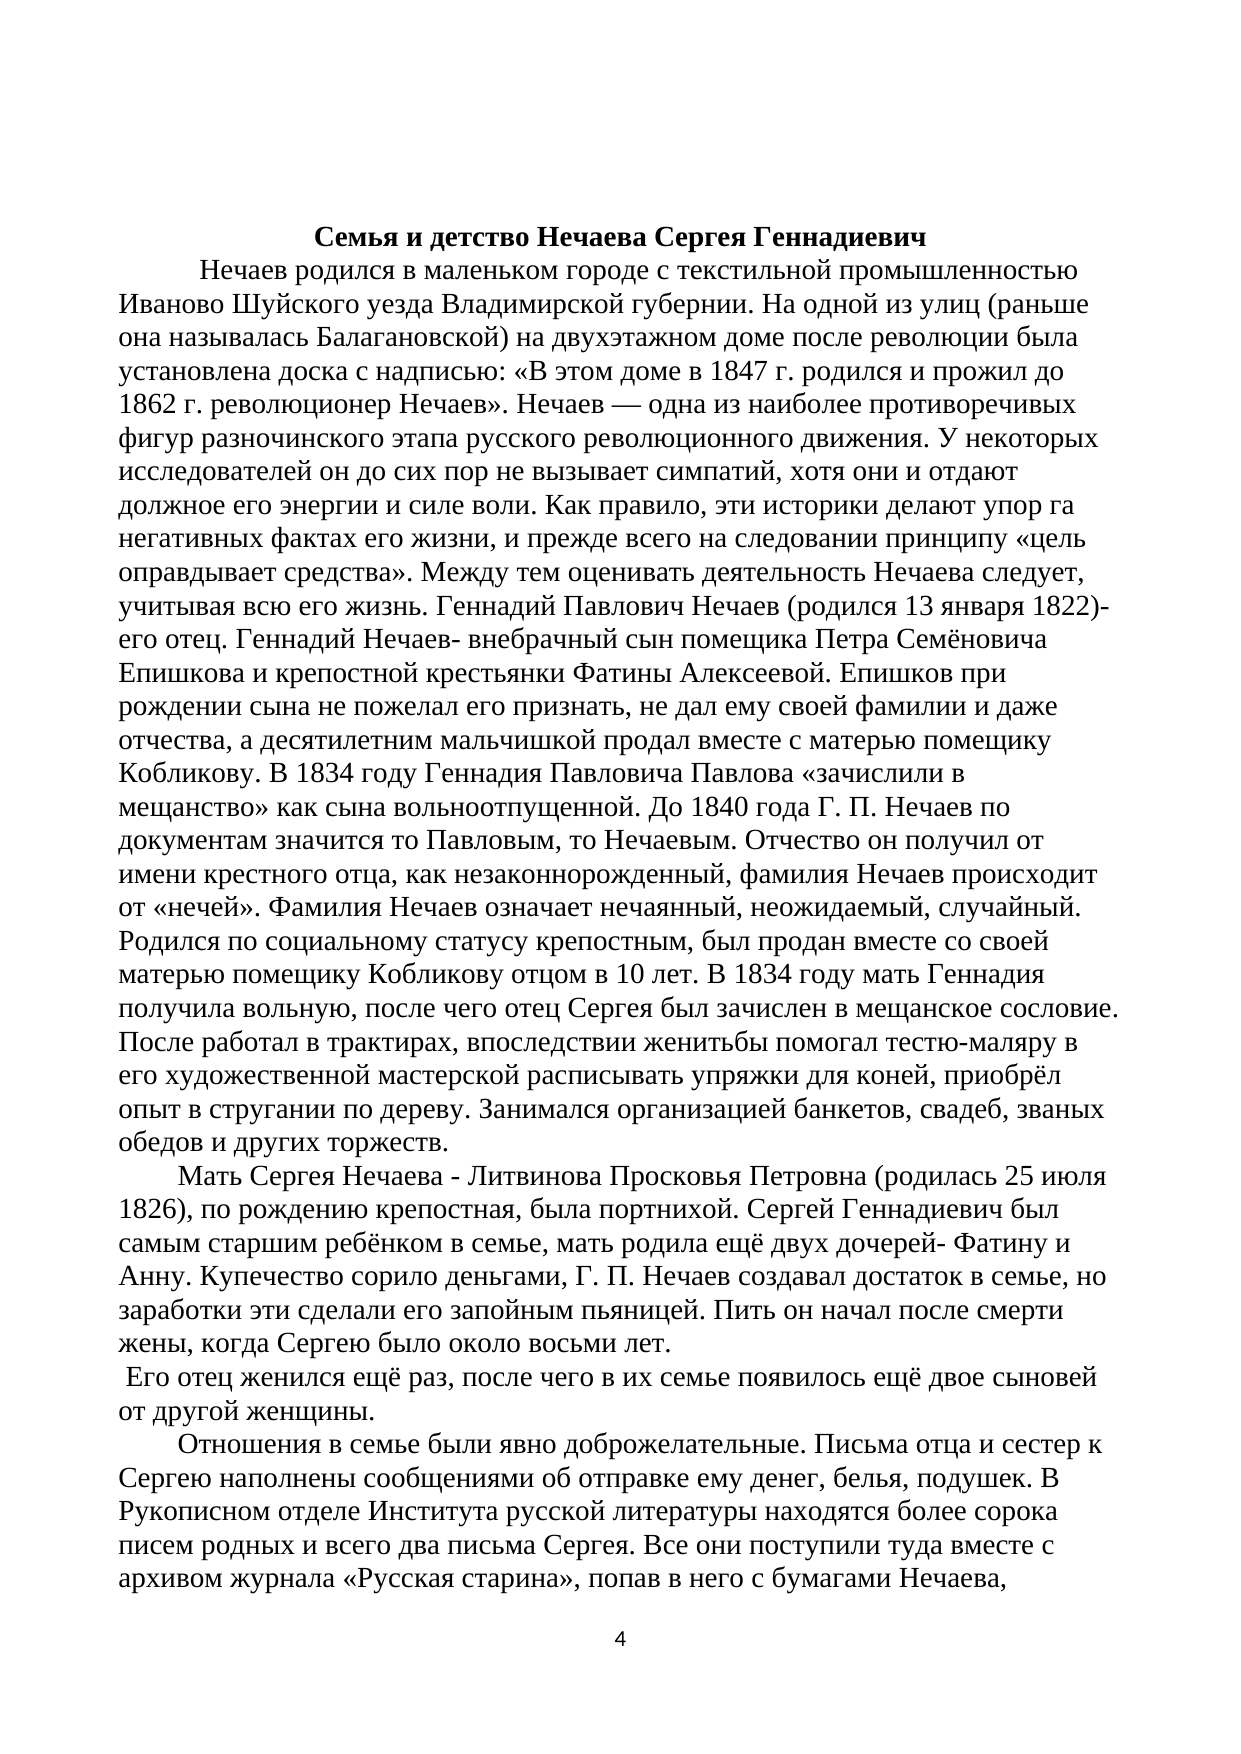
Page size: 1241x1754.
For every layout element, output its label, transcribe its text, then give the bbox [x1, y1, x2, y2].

text Семья и детство Нечаева Сергея Геннадиевич [118, 219, 1122, 252]
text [118, 1426, 1122, 1594]
text Нечаев родился в маленьком городе с текстильной промышленностью Иваново Шуйского уезда Владимирской губернии. На одной из улиц (раньше она называлась Балагановской) на двухэтажном доме после революции была установлена доска с надписью: «В этом доме в 1847 г. родился и прожил до 1862 г. революционер Нечаев». Нечаев — одна из наиболее противоречивых фигур разночинского этапа русского революционного движения. У некоторых исследователей он до сих пор не вызывает симпатий, хотя они и отдают должное его энергии и силе воли. Как правило, эти историки делают упор га негативных фактах его жизни, и прежде всего на следовании принципу «цель оправдывает средства». Между тем оценивать деятельность Нечаева следует, учитывая всю его жизнь. Геннадий Павлович Нечаев (родился 13 января 1822)- его отец. Геннадий Нечаев- внебрачный сын помещика Петра Семёновича Епишкова и крепостной крестьянки Фатины Алексеевой. Епишков при рождении сына не пожелал его признать, не дал ему своей фамилии и даже отчества, а десятилетним мальчишкой продал вместе с матерью помещику Кобликову. В 1834 году Геннадия Павловича Павлова «зачислили в мещанство» как сына вольноотпущенной. До 1840 года Г. П. Нечаев по документам значится то Павловым, то Нечаевым. Отчество он получил от имени крестного отца, как незаконнорожденный, фамилия Нечаев происходит от «нечей». Фамилия Нечаев означает нечаянный, неожидаемый, случайный. Родился по социальному статусу крепостным, был продан вместе со своей матерью помещику Кобликову отцом в 10 лет. В 1834 году мать Геннадия получила вольную, после чего отец Сергея был зачислен в мещанское сословие. После работал в трактирах, впоследствии женитьбы помогал тестю-маляру в его художественной мастерской расписывать упряжки для коней, приобрёл опыт в стругании по дереву. Занимался организацией банкетов, свадеб, званых обедов и других торжеств. [118, 252, 1122, 1158]
text Мать Сергея Нечаева - Литвинова Просковья Петровна (родилась 25 июля 1826), по рождению крепостная, была портнихой. Сергей Геннадиевич был самым старшим ребёнком в семье, мать родила ещё двух дочерей- Фатину и Анну. Купечество сорило деньгами, Г. П. Нечаев создавал достаток в семье, но заработки эти сделали его запойным пьяницей. Пить он начал после смерти жены, когда Сергею было около восьми лет. Его отец женился ещё раз, после чего в их семье появилось ещё двое сыновей от другой женщины. [118, 1158, 1122, 1426]
